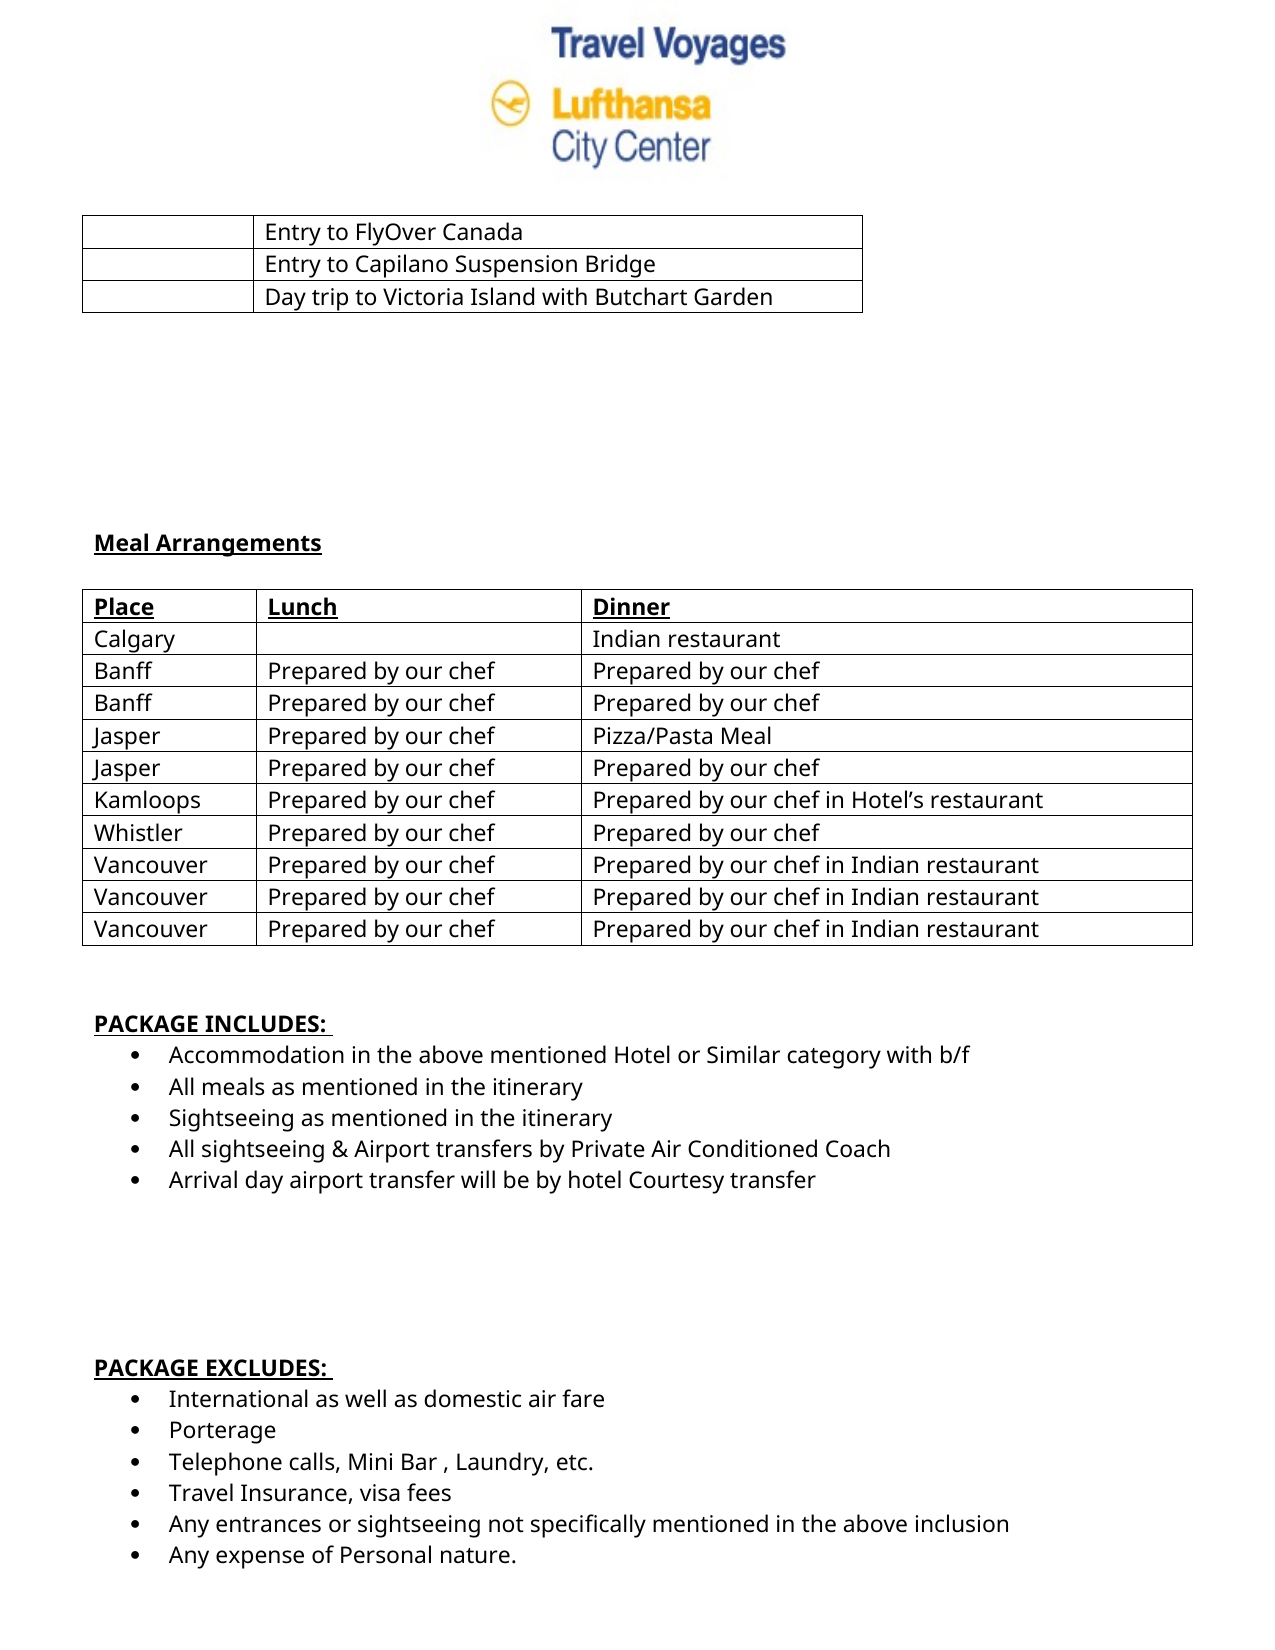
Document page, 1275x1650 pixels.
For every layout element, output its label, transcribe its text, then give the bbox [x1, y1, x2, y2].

table_cell Prepared by our chef [257, 720, 581, 751]
table_cell Pizza/Pasta Meal [582, 720, 1192, 751]
table_cell Indian restaurant [582, 623, 1192, 654]
table_cell Prepared by our chef in Indian restaurant [582, 849, 1192, 880]
table_cell Whistler [83, 816, 256, 848]
list Any expense of Personal nature. [131, 1539, 1181, 1571]
text PACKAGE INCLUDES: [94, 1008, 1181, 1039]
table_header Dinner [582, 590, 1192, 622]
table_cell Prepared by our chef in Indian restaurant [582, 913, 1192, 944]
table_cell Vancouver [83, 849, 256, 880]
list Telephone calls, Mini Bar , Laundry, etc. [131, 1446, 1181, 1477]
table_cell Prepared by our chef [257, 655, 581, 686]
table_cell Prepared by our chef [257, 913, 581, 944]
table_cell Banff [83, 687, 256, 718]
table_header Place [83, 590, 256, 622]
list All sightseeing & Airport transfers by Private Air Conditioned Coach [131, 1133, 1181, 1164]
list Sightseeing as mentioned in the itinerary [131, 1102, 1181, 1133]
table_cell Prepared by our chef [257, 881, 581, 912]
table_cell Calgary [83, 623, 256, 654]
table_cell Prepared by our chef [257, 784, 581, 815]
table_cell Prepared by our chef [582, 816, 1192, 848]
list Arrival day airport transfer will be by hotel Courtesy transfer [131, 1164, 1181, 1196]
table_cell Prepared by our chef [582, 752, 1192, 783]
table_cell Prepared by our chef [582, 687, 1192, 718]
table_cell Vancouver [83, 913, 256, 944]
table_cell Vancouver [83, 881, 256, 912]
table_cell Prepared by our chef [257, 687, 581, 718]
list International as well as domestic air fare [131, 1383, 1181, 1414]
list All meals as mentioned in the itinerary [131, 1071, 1181, 1102]
picture [478, 0, 792, 183]
table_cell Prepared by our chef [257, 816, 581, 848]
table_cell [83, 281, 253, 312]
list Travel Insurance, visa fees [131, 1477, 1181, 1508]
table_cell Prepared by our chef [257, 849, 581, 880]
list Accommodation in the above mentioned Hotel or Similar category with b/f [131, 1039, 1181, 1071]
table_cell Banff [83, 655, 256, 686]
table_cell Prepared by our chef [582, 655, 1192, 686]
table_cell Jasper [83, 752, 256, 783]
table_cell Day trip to Victoria Island with Butchart Garden [254, 281, 862, 312]
table_cell Entry to Capilano Suspension Bridge [254, 249, 862, 280]
table_cell [257, 623, 581, 654]
text PACKAGE EXCLUDES: [94, 1352, 1181, 1383]
table_header Lunch [257, 590, 581, 622]
table_cell Jasper [83, 720, 256, 751]
table_cell Entry to FlyOver Canada [254, 216, 862, 247]
table_cell Kamloops [83, 784, 256, 815]
table_cell [83, 249, 253, 280]
table_cell Prepared by our chef [257, 752, 581, 783]
table_cell Prepared by our chef in Hotel’s restaurant [582, 784, 1192, 815]
text Meal Arrangements [94, 527, 1181, 558]
table_cell Prepared by our chef in Indian restaurant [582, 881, 1192, 912]
list Any entrances or sightseeing not specifically mentioned in the above inclusion [131, 1508, 1181, 1539]
table_cell [83, 216, 253, 247]
list Porterage [131, 1414, 1181, 1446]
